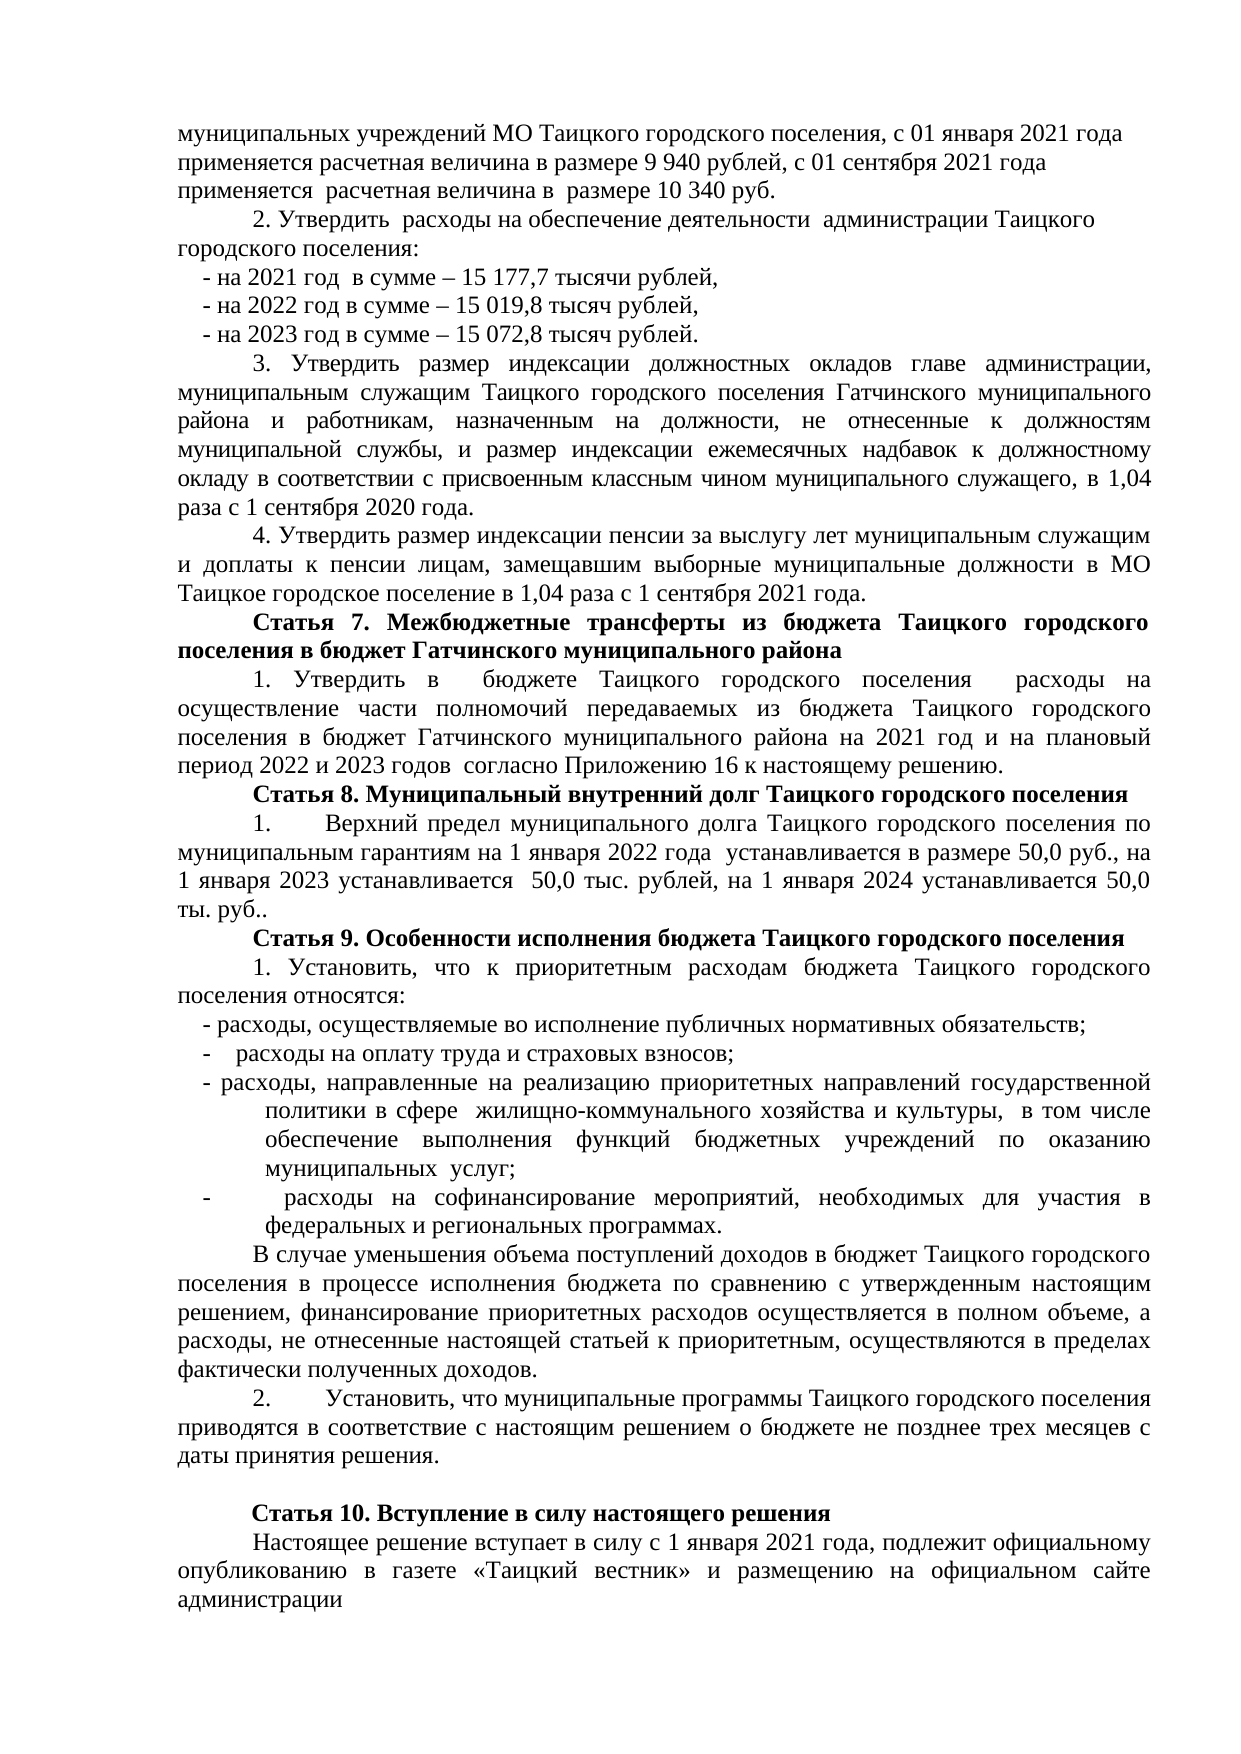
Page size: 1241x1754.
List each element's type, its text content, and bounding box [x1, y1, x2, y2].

text - расходы, направленные на реализацию приоритетных направлений государственной политики в сфере жилищно-коммунального хозяйства и культуры, в том числе обеспечение выполнения функций бюджетных учреждений по оказанию муниципальных услуг; [202, 1067, 1152, 1182]
subtitle Статья 7. Межбюджетные трансферты из бюджета Таицкого городского поселения в бюджет Гатчинского муниципального района [177, 607, 1149, 664]
text 3. Утвердить размер индексации должностных окладов главе администрации, муниципальным служащим Таицкого городского поселения Гатчинского муниципального района и работникам, назначенным на должности, не отнесенные к должностям муниципальной службы, и размер индексации ежемесячных надбавок к должностному окладу в соответствии с присвоенным классным чином муниципального служащего, в 1,04 раза с 1 сентября 2020 года. [177, 348, 1152, 521]
text Статья 8. Муниципальный внутренний долг Таицкого городского поселения [177, 779, 1152, 808]
text - на 2022 год в сумме – 15 019,8 тысяч рублей, [177, 291, 1149, 319]
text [177, 118, 1149, 204]
text - расходы на софинансирование мероприятий, необходимых для участия в федеральных и региональных программах. [202, 1182, 1152, 1239]
text Статья 9. Особенности исполнения бюджета Таицкого городского поселения [177, 923, 1152, 952]
text - расходы, осуществляемые во исполнение публичных нормативных обязательств; [202, 1009, 1152, 1038]
text - на 2021 год в сумме – 15 177,7 тысячи рублей, [177, 262, 1149, 291]
list Установить, что муниципальные программы Таицкого городского поселения приводятся в соответствие с настоящим решением о бюджете не позднее трех месяцев с даты принятия решения. [177, 1383, 1152, 1469]
text 1. Установить, что к приоритетным расходам бюджета Таицкого городского поселения относятся: [177, 952, 1152, 1009]
text Статья 10. Вступление в силу настоящего решения [177, 1498, 1152, 1527]
text - расходы на оплату труда и страховых взносов; [202, 1038, 1152, 1067]
list Верхний предел муниципального долга Таицкого городского поселения по муниципальным гарантиям на 1 января 2022 года устанавливается в размере 50,0 руб., на 1 января 2023 устанавливается 50,0 тыс. рублей, на 1 января 2024 устанавливается 50,0 ты. руб.. [177, 808, 1152, 923]
text 2. Утвердить расходы на обеспечение деятельности администрации Таицкого городского поселения: [177, 204, 1149, 262]
text 4. Утвердить размер индексации пенсии за выслугу лет муниципальным служащим и доплаты к пенсии лицам, замещавшим выборные муниципальные должности в МО Таицкое городское поселение в 1,04 раза с 1 сентября 2021 года. [177, 521, 1152, 607]
text В случае уменьшения объема поступлений доходов в бюджет Таицкого городского поселения в процессе исполнения бюджета по сравнению с утвержденным настоящим решением, финансирование приоритетных расходов осуществляется в полном объеме, а расходы, не отнесенные настоящей статьей к приоритетным, осуществляются в пределах фактически полученных доходов. [177, 1239, 1152, 1383]
text Настоящее решение вступает в силу с 1 января 2021 года, подлежит официальному опубликованию в газете «Таицкий вестник» и размещению на официальном сайте администрации [177, 1527, 1152, 1613]
text 1. Утвердить в бюджете Таицкого городского поселения расходы на осуществление части полномочий передаваемых из бюджета Таицкого городского поселения в бюджет Гатчинского муниципального района на 2021 год и на плановый период 2022 и 2023 годов согласно Приложению 16 к настоящему решению. [177, 664, 1152, 779]
text - на 2023 год в сумме – 15 072,8 тысяч рублей. [177, 319, 1149, 348]
